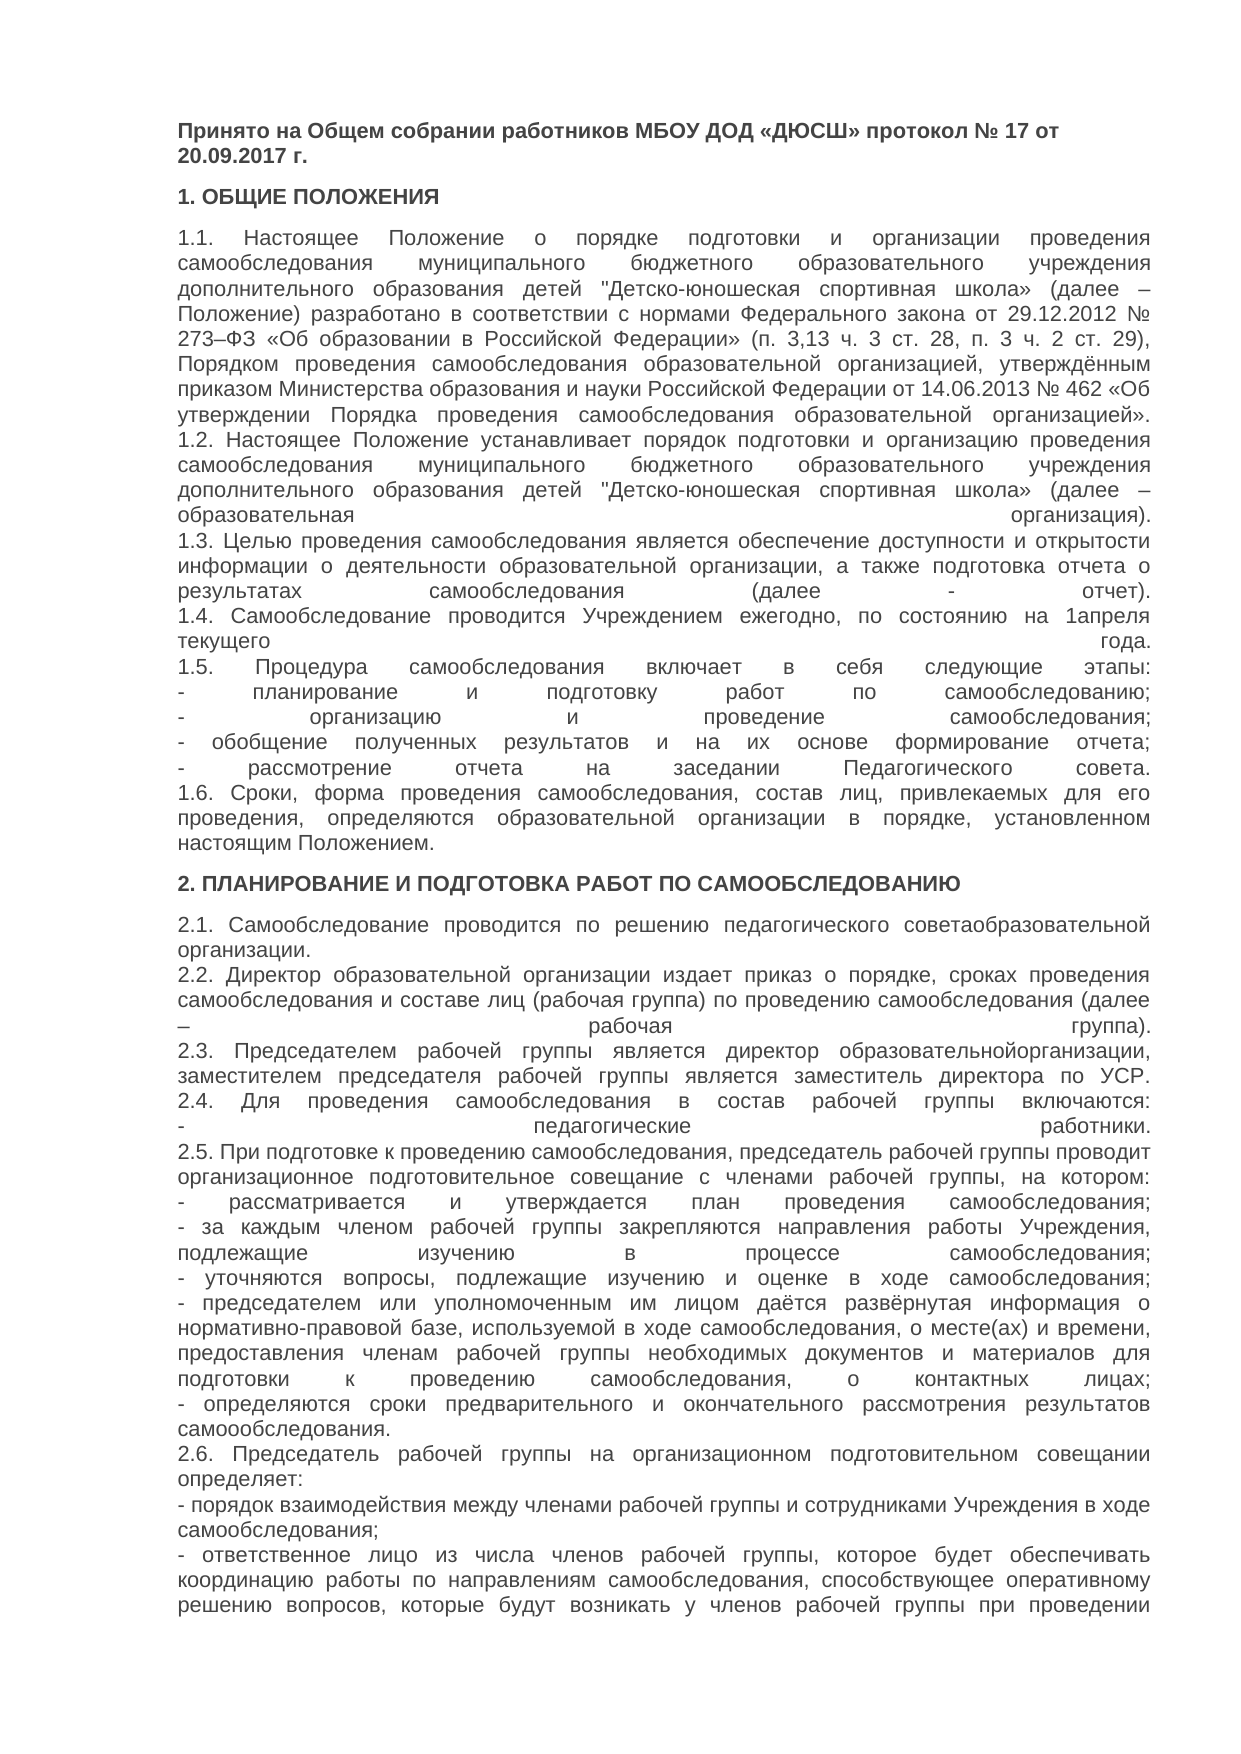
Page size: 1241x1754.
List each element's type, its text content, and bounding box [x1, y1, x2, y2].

text 2. ПЛАНИРОВАНИЕ И ПОДГОТОВКА РАБОТ ПО САМООБСЛЕДОВАНИЮ [177, 871, 1152, 896]
text 1. ОБЩИЕ ПОЛОЖЕНИЯ [177, 184, 1152, 209]
text 1.1. Настоящее Положение о порядке подготовки и организации проведения самообследования муниципального бюджетного образовательного учреждения дополнительного образования детей "Детско-юношеская спортивная школа» (далее – Положение) разработано в соответствии с нормами Федерального закона от 29.12.2012 № 273–ФЗ «Об образовании в Российской Федерации» (п. 3,13 ч. 3 ст. 28, п. 3 ч. 2 ст. 29), Порядком проведения самообследования образовательной организацией, утверждённым приказом Министерства образования и науки Российской Федерации от 14.06.2013 № 462 «Об утверждении Порядка проведения самообследования образовательной организацией». 1.2. Настоящее Положение устанавливает порядок подготовки и организацию проведения самообследования муниципального бюджетного образовательного учреждения дополнительного образования детей "Детско-юношеская спортивная школа» (далее – образовательная организация). 1.3. Целью проведения самообследования является обеспечение доступности и открытости информации о деятельности образовательной организации, а также подготовка отчета о результатах самообследования (далее - отчет). 1.4. Самообследование проводится Учреждением ежегодно, по состоянию на 1апреля текущего года. 1.5. Процедура самообследования включает в себя следующие этапы: - планирование и подготовку работ по самообследованию; - организацию и проведение самообследования; - обобщение полученных результатов и на их основе формирование отчета; - рассмотрение отчета на заседании Педагогического совета. 1.6. Сроки, форма проведения самообследования, состав лиц, привлекаемых для его проведения, определяются образовательной организации в порядке, установленном настоящим Положением. [177, 225, 1152, 855]
text Принято на Общем собрании работников МБОУ ДОД «ДЮСШ» протокол № 17 от 20.09.2017 г. [177, 118, 1152, 168]
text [177, 912, 1152, 1617]
